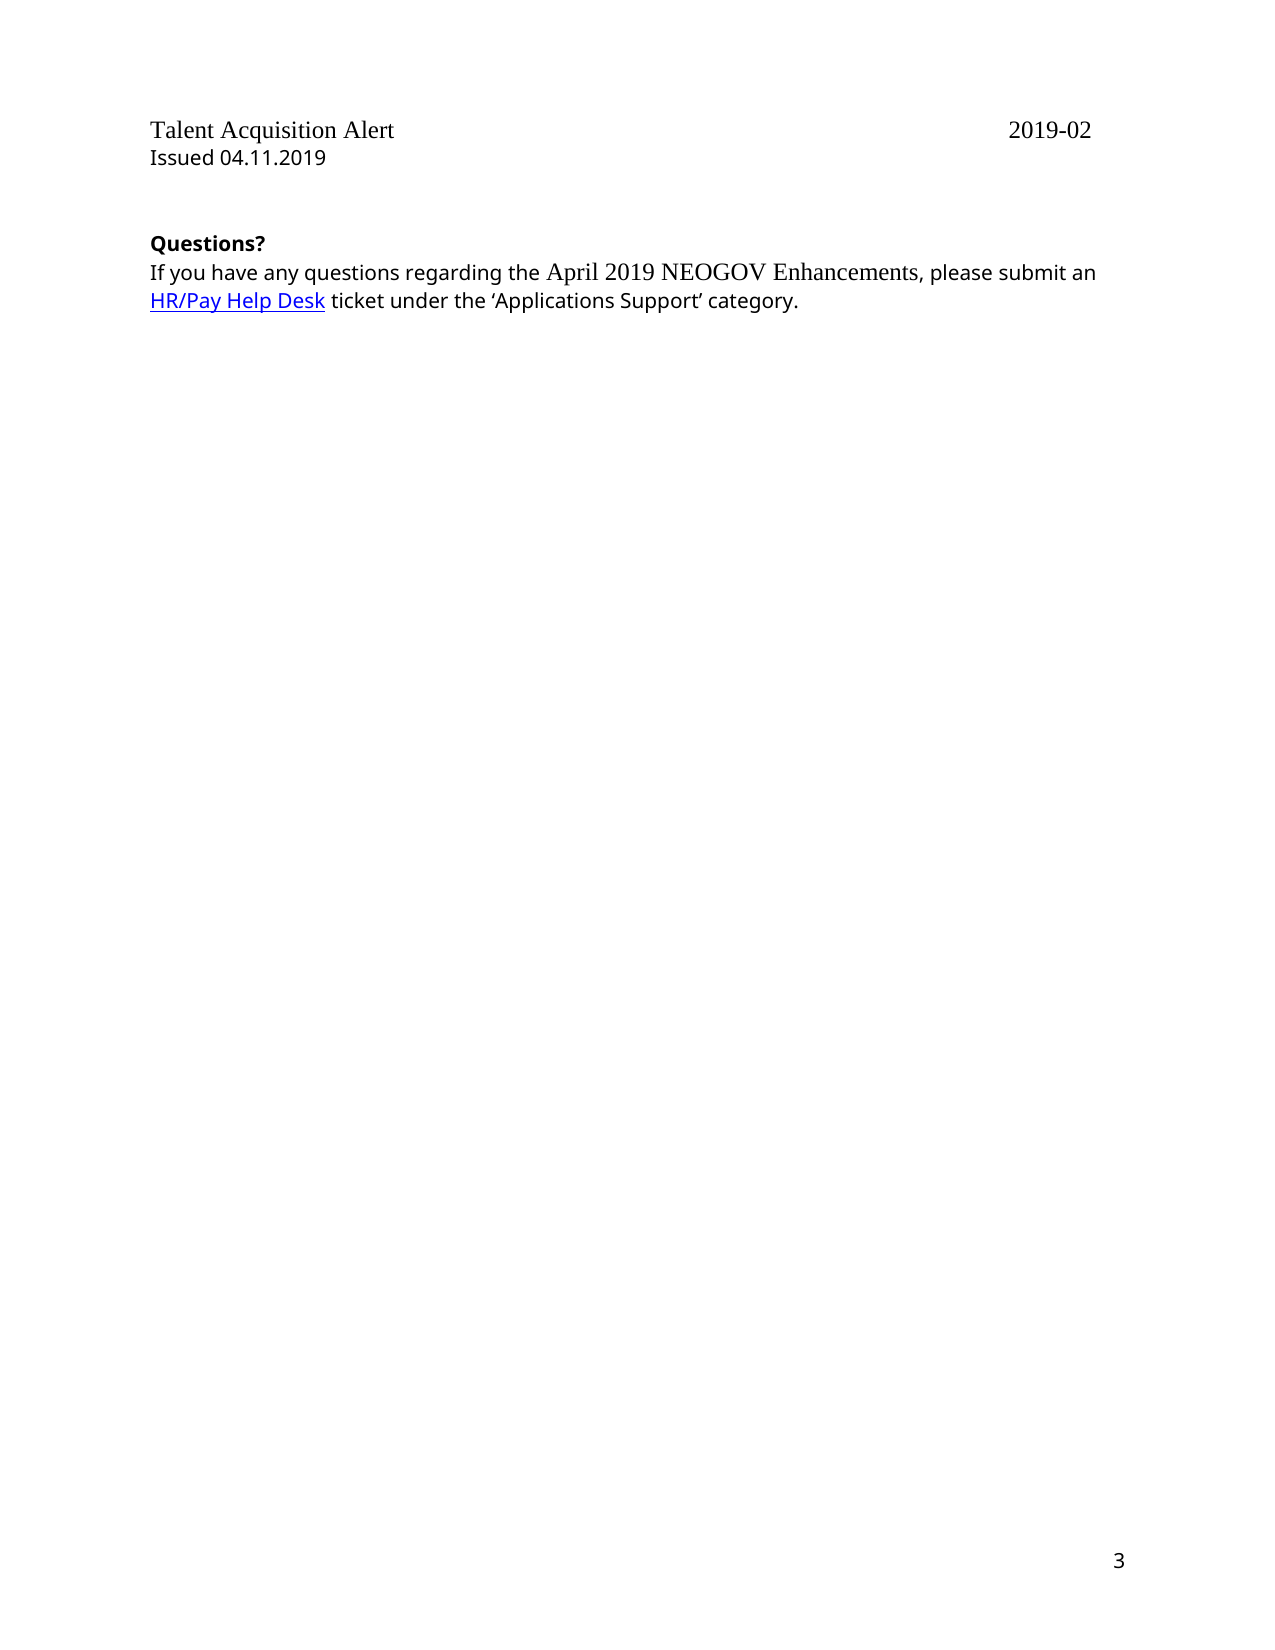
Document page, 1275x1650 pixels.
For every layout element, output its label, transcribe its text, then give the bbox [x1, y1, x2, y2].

text Questions? If you have any questions regarding the , please submit an HR/Pay Help Desk ticket under the ‘Applications Support’ category. [150, 229, 1125, 315]
